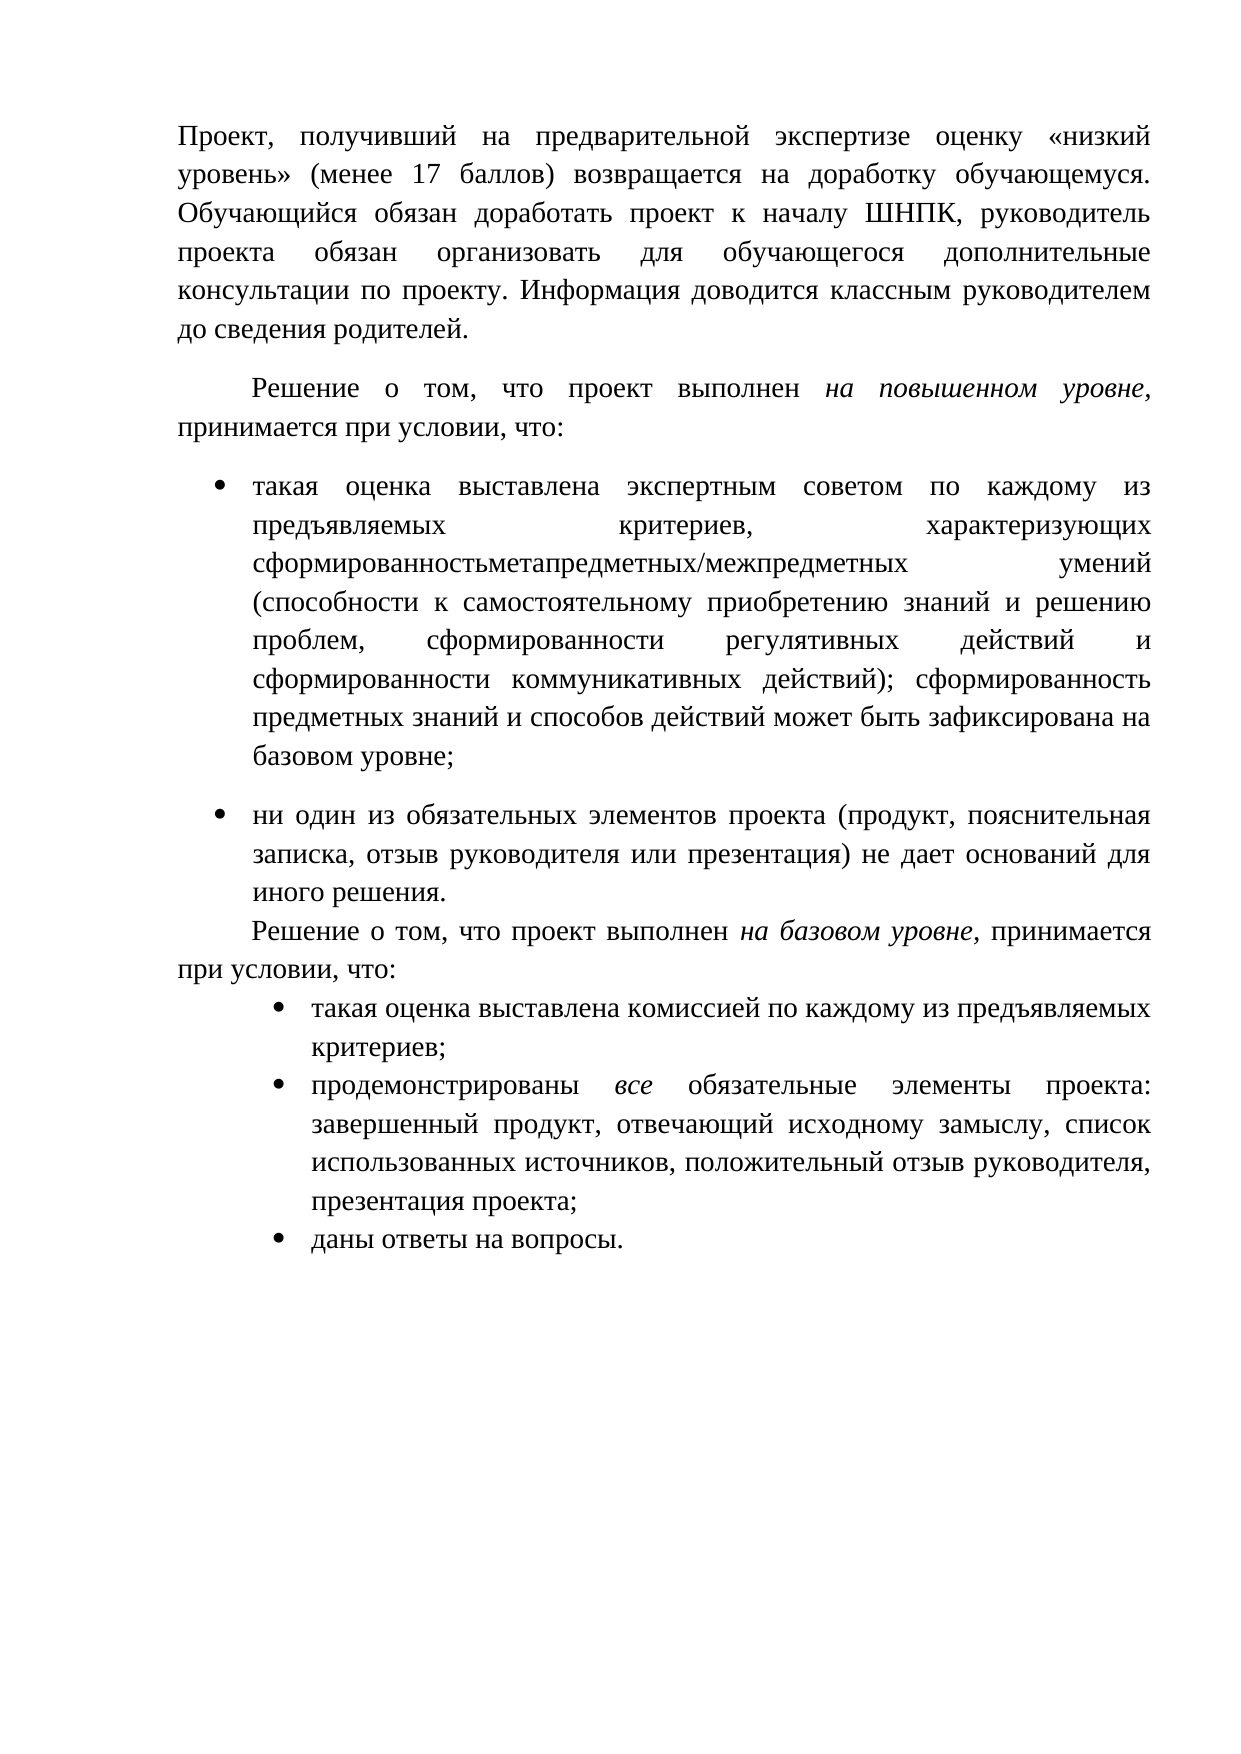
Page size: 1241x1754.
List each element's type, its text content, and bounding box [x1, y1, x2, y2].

list такая оценка выставлена экспертным советом по каждому из предъявляемых критериев, характеризующих сформированностьметапредметных/межпредметных умений (способности к самостоятельному приобретению знаний и решению проблем, сформированности регулятивных действий и сформированности коммуникативных действий); сформированность предметных знаний и способов действий может быть зафиксирована на базовом уровне; [215, 468, 1152, 772]
list продемонстрированы все обязательные элементы проекта: завершенный продукт, отвечающий исходному замыслу, список использованных источников, положительный отзыв руководителя, презентация проекта; [274, 1067, 1152, 1217]
list ни один из обязательных элементов проекта (продукт, пояснительная записка, отзыв руководителя или презентация) не дает оснований для иного решения. [215, 797, 1152, 908]
text Проект, получивший на предварительной экспертизе оценку «низкий уровень» (менее 17 баллов) возвращается на доработку обучающемуся. Обучающийся обязан доработать проект к началу ШНПК, руководитель проекта обязан организовать для обучающегося дополнительные консультации по проекту. Информация доводится классным руководителем до сведения родителей. [177, 118, 1152, 344]
list такая оценка выставлена комиссией по каждому из предъявляемых критериев; [274, 990, 1152, 1062]
text Решение о том, что проект выполнен на базовом уровне, принимается при условии, что: [177, 913, 1152, 985]
list даны ответы на вопросы. [274, 1222, 1152, 1255]
text Решение о том, что проект выполнен на повышенном уровне, принимается при условии, что: [177, 370, 1152, 442]
